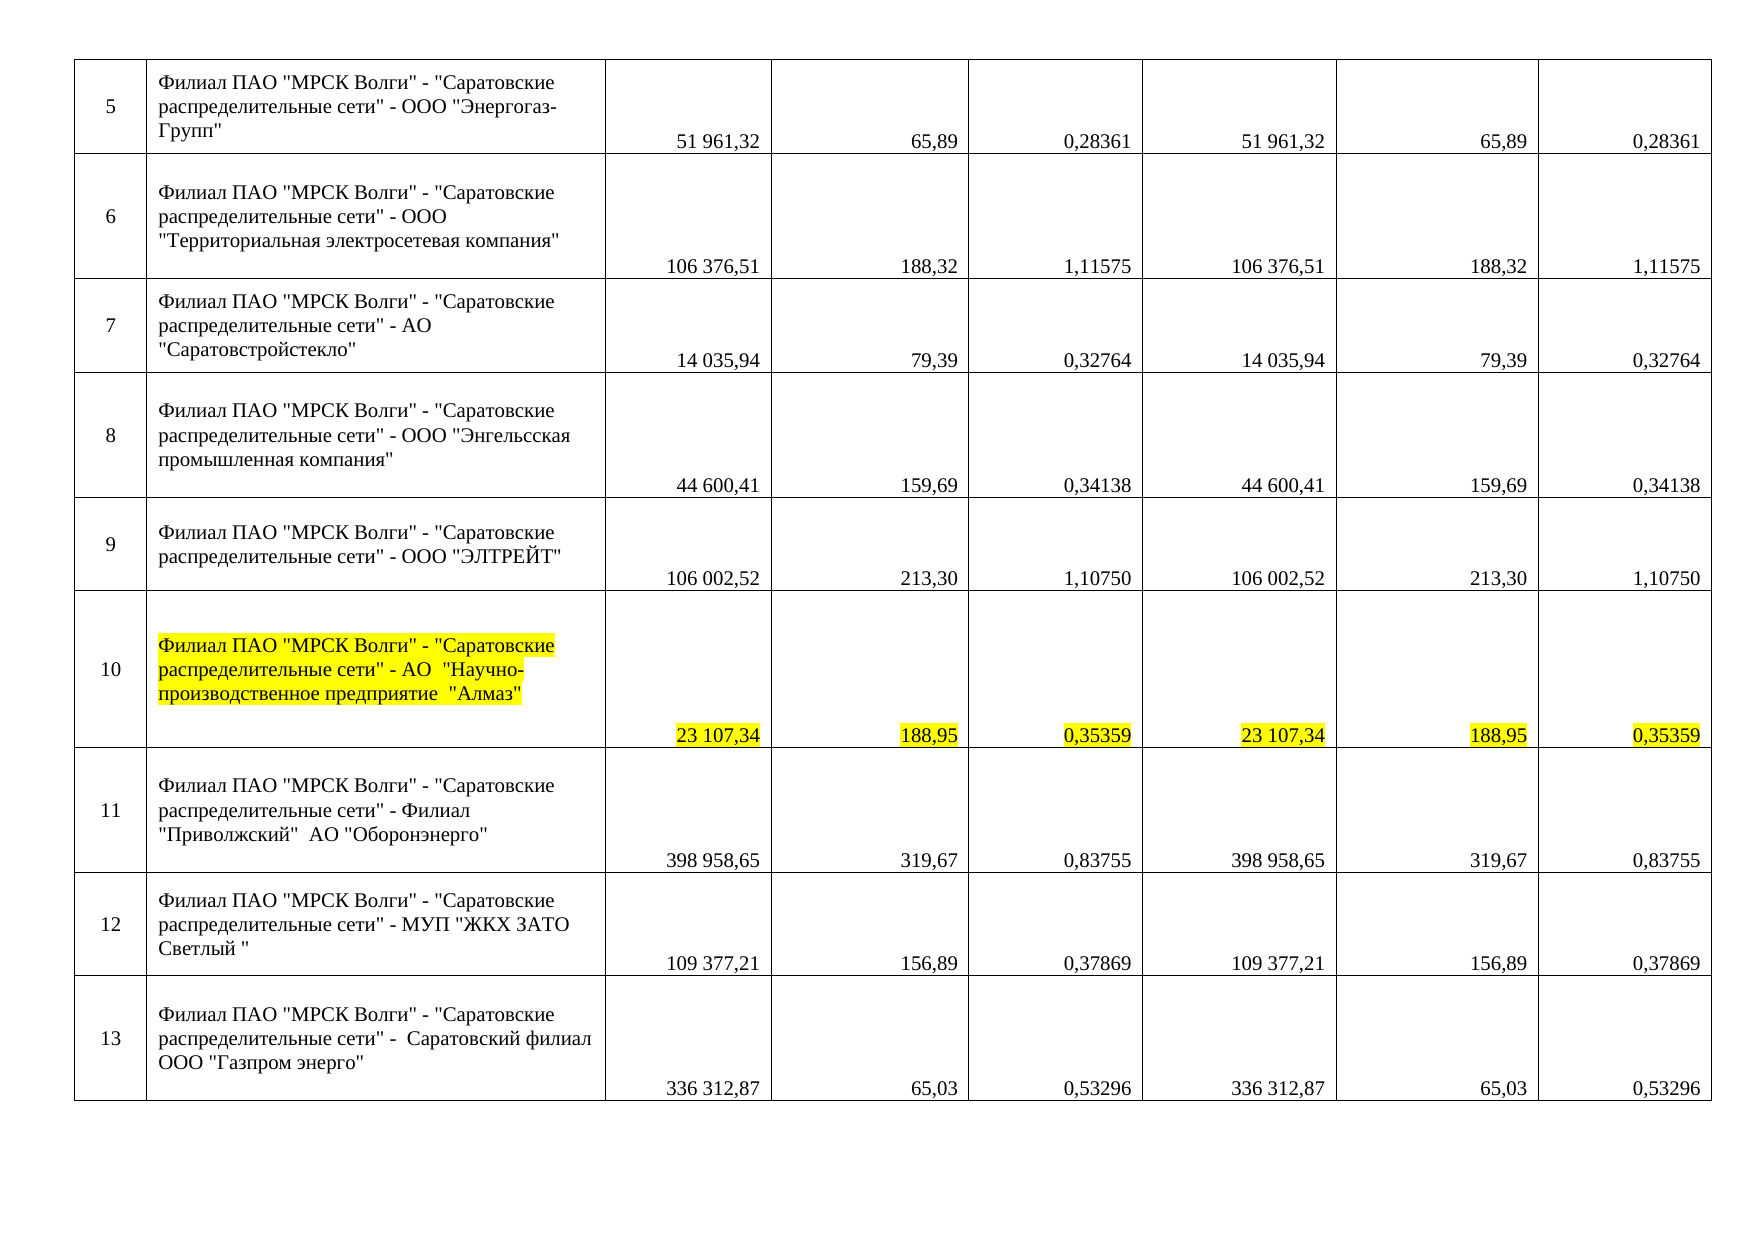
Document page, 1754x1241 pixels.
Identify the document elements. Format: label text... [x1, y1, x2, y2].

table_cell 159,69 [772, 373, 968, 497]
table_cell 188,95 [772, 591, 968, 747]
table_cell 213,30 [1337, 498, 1538, 590]
table_cell Филиал ПАО "МРСК Волги" - "Саратовские распределительные сети" - АО "Научно-производственное предприятие "Алмаз" [147, 591, 605, 747]
table_cell 156,89 [1337, 873, 1538, 975]
table_cell 10 [75, 591, 146, 747]
table_cell 0,32764 [969, 279, 1142, 372]
table_cell 0,34138 [1539, 373, 1711, 497]
table_cell 79,39 [1337, 279, 1538, 372]
table_cell 14 035,94 [1143, 279, 1336, 372]
table_cell 0,83755 [1539, 748, 1711, 872]
table_cell Филиал ПАО "МРСК Волги" - "Саратовские распределительные сети" - Филиал "Приволжский" АО "Оборонэнерго" [147, 748, 605, 872]
table_cell 319,67 [772, 748, 968, 872]
table_cell 65,89 [1337, 60, 1538, 153]
table_cell Филиал ПАО "МРСК Волги" - "Саратовские распределительные сети" - Саратовский филиал ООО "Газпром энерго" [147, 976, 605, 1100]
table_cell 23 107,34 [606, 591, 771, 747]
table_cell 65,03 [772, 976, 968, 1100]
table_cell 336 312,87 [1143, 976, 1336, 1100]
table_cell 12 [75, 873, 146, 975]
table_cell 13 [75, 976, 146, 1100]
table_cell 1,11575 [969, 154, 1142, 278]
table_cell Филиал ПАО "МРСК Волги" - "Саратовские распределительные сети" - ООО "Энергогаз-Групп" [147, 60, 605, 153]
table_cell 51 961,32 [606, 60, 771, 153]
table_cell 0,28361 [1539, 60, 1711, 153]
table_cell 319,67 [1337, 748, 1538, 872]
table_cell 1,10750 [969, 498, 1142, 590]
table_cell 106 002,52 [1143, 498, 1336, 590]
table_cell Филиал ПАО "МРСК Волги" - "Саратовские распределительные сети" - ООО "Энгельсская промышленная компания" [147, 373, 605, 497]
table_cell 398 958,65 [606, 748, 771, 872]
table_cell 0,32764 [1539, 279, 1711, 372]
table_cell 188,95 [1337, 591, 1538, 747]
table_cell 0,83755 [969, 748, 1142, 872]
table_cell Филиал ПАО "МРСК Волги" - "Саратовские распределительные сети" - ООО "Территориальная электросетевая компания" [147, 154, 605, 278]
table_cell 5 [75, 60, 146, 153]
table_cell 106 376,51 [1143, 154, 1336, 278]
table_cell 6 [75, 154, 146, 278]
table_cell 213,30 [772, 498, 968, 590]
table_cell 11 [75, 748, 146, 872]
table_cell 0,53296 [1539, 976, 1711, 1100]
table_cell 0,37869 [1539, 873, 1711, 975]
table_cell 109 377,21 [1143, 873, 1336, 975]
table_cell 23 107,34 [1143, 591, 1336, 747]
table_cell 109 377,21 [606, 873, 771, 975]
table_cell 0,28361 [969, 60, 1142, 153]
table_cell 0,35359 [1539, 591, 1711, 747]
table_cell 106 002,52 [606, 498, 771, 590]
table_cell 14 035,94 [606, 279, 771, 372]
table_cell 398 958,65 [1143, 748, 1336, 872]
table_cell 0,34138 [969, 373, 1142, 497]
table_cell 44 600,41 [606, 373, 771, 497]
table_cell Филиал ПАО "МРСК Волги" - "Саратовские распределительные сети" - МУП "ЖКХ ЗАТО Светлый " [147, 873, 605, 975]
table_cell 0,35359 [969, 591, 1142, 747]
table_cell 188,32 [772, 154, 968, 278]
table_cell 79,39 [772, 279, 968, 372]
table_cell 9 [75, 498, 146, 590]
table_cell Филиал ПАО "МРСК Волги" - "Саратовские распределительные сети" - ООО "ЭЛТРЕЙТ" [147, 498, 605, 590]
table_cell 0,53296 [969, 976, 1142, 1100]
table_cell 1,11575 [1539, 154, 1711, 278]
table_cell 336 312,87 [606, 976, 771, 1100]
table_cell 7 [75, 279, 146, 372]
table_cell 106 376,51 [606, 154, 771, 278]
table_cell 188,32 [1337, 154, 1538, 278]
table_cell Филиал ПАО "МРСК Волги" - "Саратовские распределительные сети" - АО "Саратовстройстекло" [147, 279, 605, 372]
table_cell 1,10750 [1539, 498, 1711, 590]
table_cell 65,89 [772, 60, 968, 153]
table_cell 65,03 [1337, 976, 1538, 1100]
table_cell 0,37869 [969, 873, 1142, 975]
table_cell 44 600,41 [1143, 373, 1336, 497]
table_cell 159,69 [1337, 373, 1538, 497]
table_cell 51 961,32 [1143, 60, 1336, 153]
table_cell 8 [75, 373, 146, 497]
table_cell 156,89 [772, 873, 968, 975]
